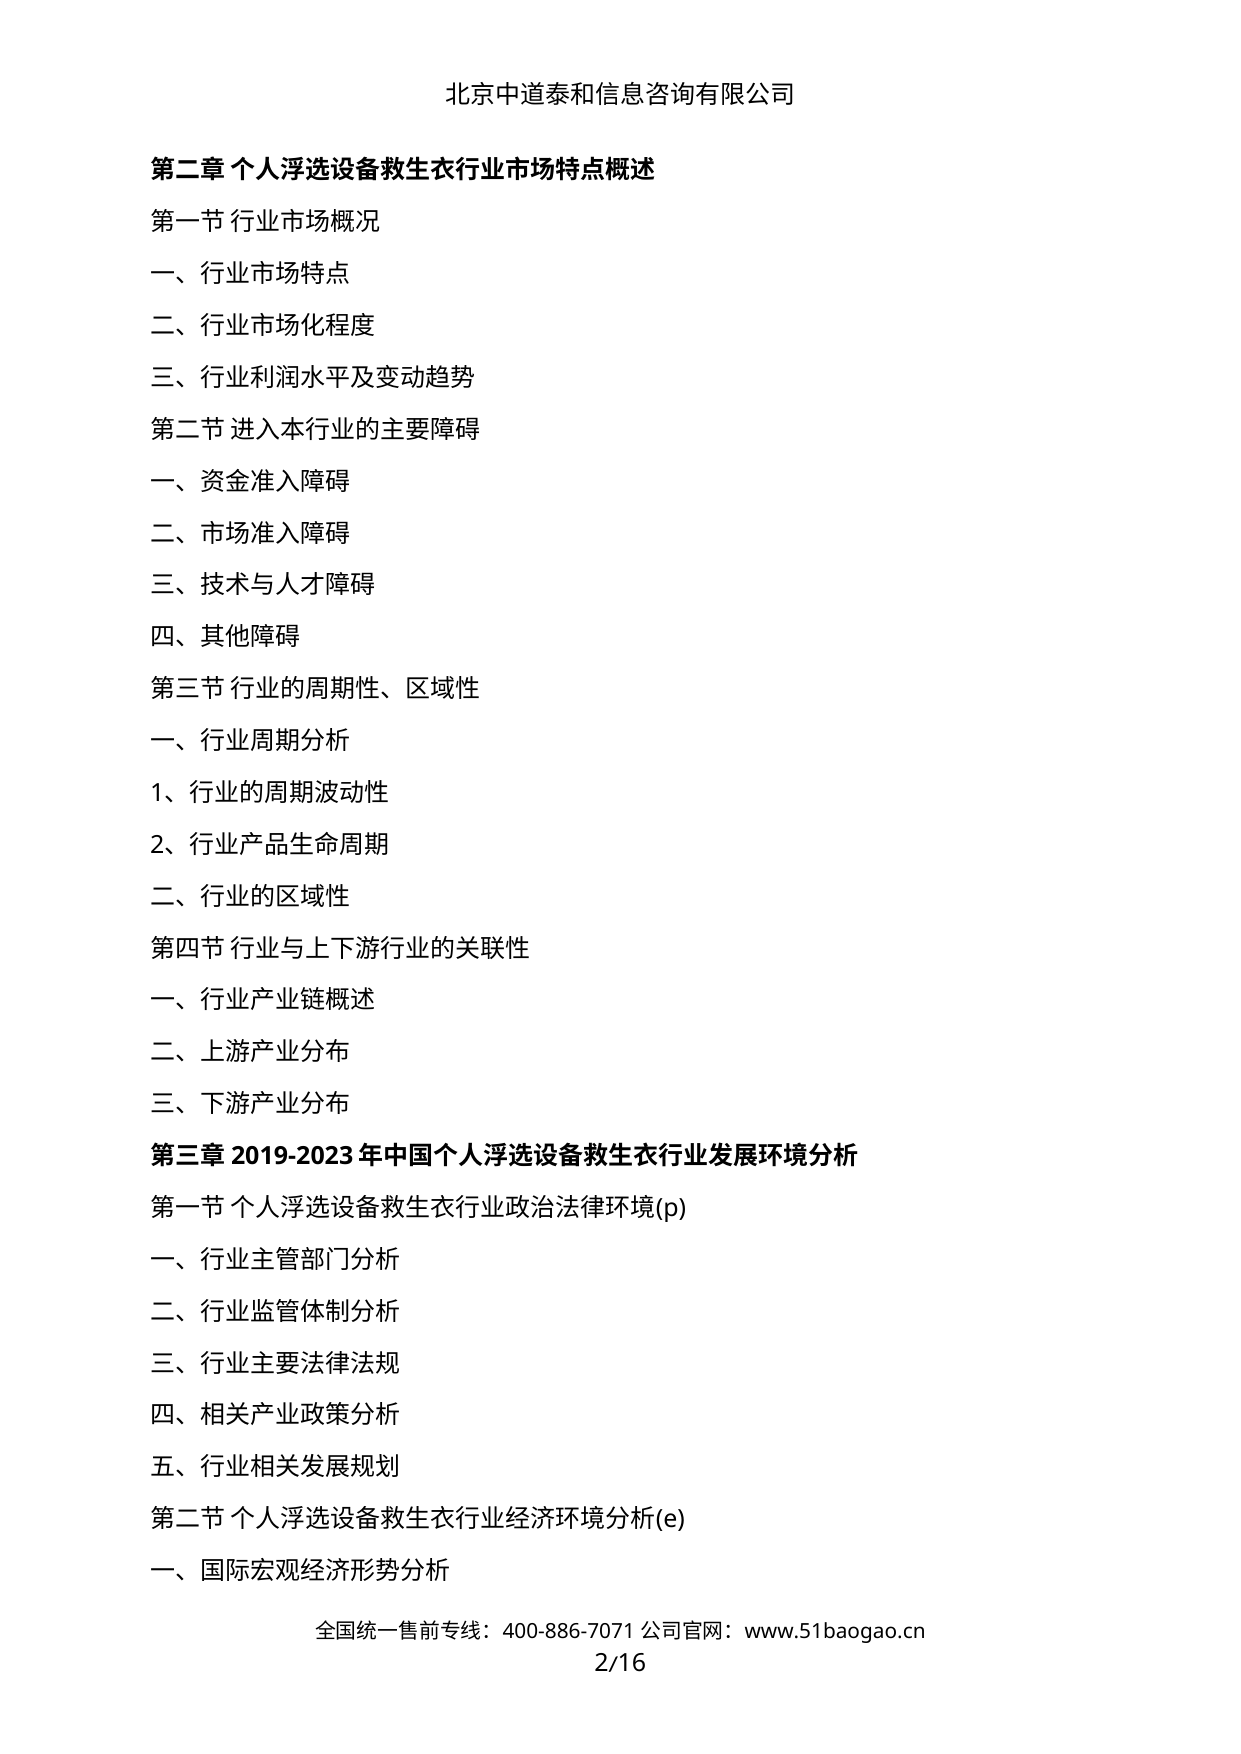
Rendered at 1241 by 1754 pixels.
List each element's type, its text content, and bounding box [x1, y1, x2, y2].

text 第三章 2019-2023年中国个人浮选设备救生衣行业发展环境分析 [150, 1136, 1090, 1172]
text 第二章 个人浮选设备救生衣行业市场特点概述 [150, 150, 1090, 186]
text 第四节 行业与上下游行业的关联性 [150, 928, 1090, 964]
text 二、行业监管体制分析 [150, 1291, 1090, 1327]
text 一、行业主管部门分析 [150, 1239, 1090, 1276]
text 五、行业相关发展规划 [150, 1447, 1090, 1483]
text 一、行业市场特点 [150, 254, 1090, 290]
text 第三节 行业的周期性、区域性 [150, 669, 1090, 705]
text 四、相关产业政策分析 [150, 1395, 1090, 1431]
text 1、行业的周期波动性 [150, 772, 1090, 809]
text 第二节 个人浮选设备救生衣行业经济环境分析(e) [150, 1499, 1090, 1535]
text 二、上游产业分布 [150, 1032, 1090, 1068]
text 二、行业的区域性 [150, 876, 1090, 912]
text 第一节 个人浮选设备救生衣行业政治法律环境(p) [150, 1187, 1090, 1224]
text 二、市场准入障碍 [150, 513, 1090, 549]
text 第一节 行业市场概况 [150, 202, 1090, 238]
text 第二节 进入本行业的主要障碍 [150, 409, 1090, 446]
text 一、行业产业链概述 [150, 980, 1090, 1016]
text 一、行业周期分析 [150, 721, 1090, 757]
text 一、资金准入障碍 [150, 461, 1090, 497]
text 三、技术与人才障碍 [150, 565, 1090, 601]
text 三、下游产业分布 [150, 1084, 1090, 1120]
text 2、行业产品生命周期 [150, 824, 1090, 861]
text 四、其他障碍 [150, 617, 1090, 653]
text 三、行业主要法律法规 [150, 1343, 1090, 1379]
text 二、行业市场化程度 [150, 306, 1090, 342]
text 一、国际宏观经济形势分析 [150, 1551, 1090, 1587]
text 三、行业利润水平及变动趋势 [150, 357, 1090, 394]
